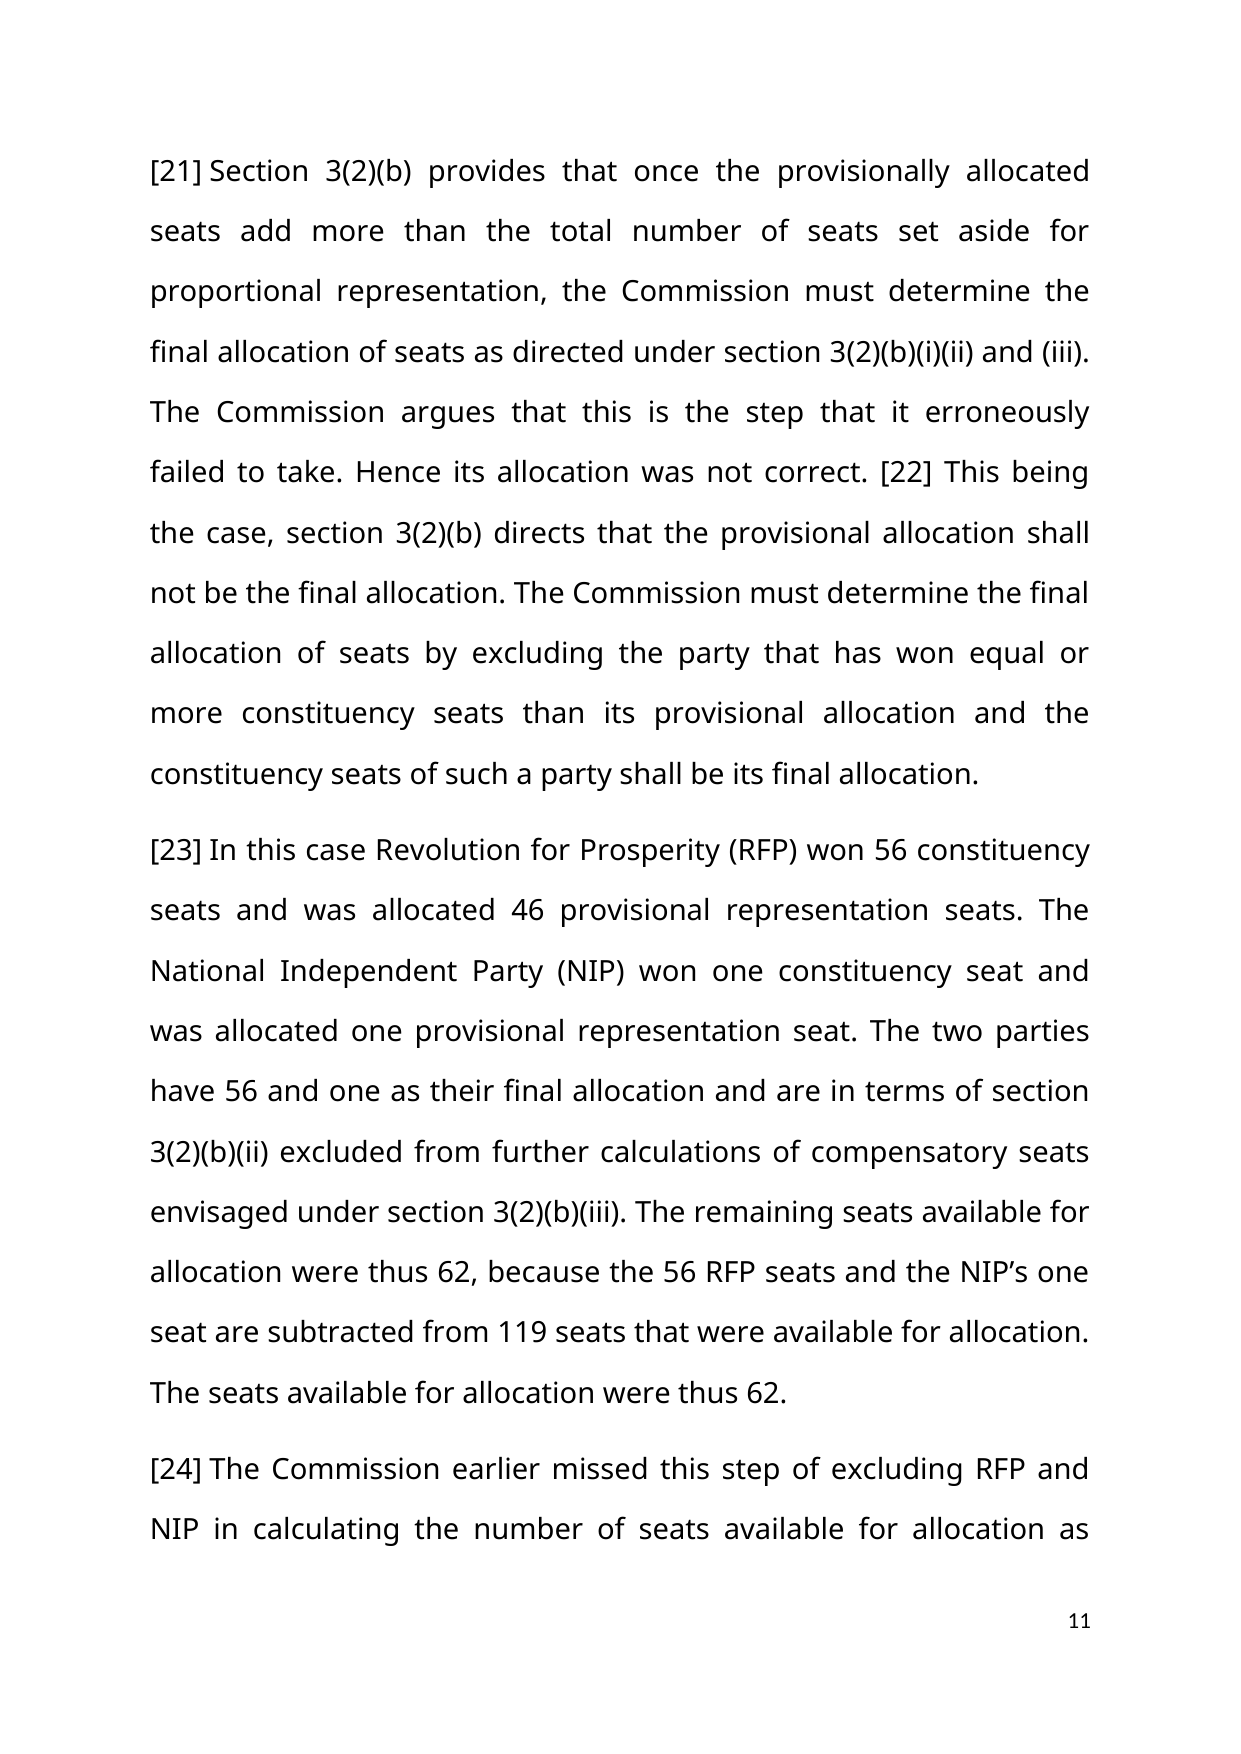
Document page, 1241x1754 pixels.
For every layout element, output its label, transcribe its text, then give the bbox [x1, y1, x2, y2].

list In this case Revolution for Prosperity (RFP) won 56 constituency seats and was allocated 46 provisional representation seats. The National Independent Party (NIP) won one constituency seat and was allocated one provisional representation seat. The two parties have 56 and one as their final allocation and are in terms of section 3(2)(b)(ii) excluded from further calculations of compensatory seats envisaged under section 3(2)(b)(iii). The remaining seats available for allocation were thus 62, because the 56 RFP seats and the NIP’s one seat are subtracted from 119 seats that were available for allocation. The seats available for allocation were thus 62. [149, 829, 1091, 1412]
list Section 3(2)(b) provides that once the provisionally allocated seats add more than the total number of seats set aside for proportional representation, the Commission must determine the final allocation of seats as directed under section 3(2)(b)(i)(ii) and (iii). The Commission argues that this is the step that it erroneously failed to take. Hence its allocation was not correct. [22] This being the case, section 3(2)(b) directs that the provisional allocation shall not be the final allocation. The Commission must determine the final allocation of seats by excluding the party that has won equal or more constituency seats than its provisional allocation and the constituency seats of such a party shall be its final allocation. [149, 150, 1091, 793]
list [149, 1448, 1091, 1548]
